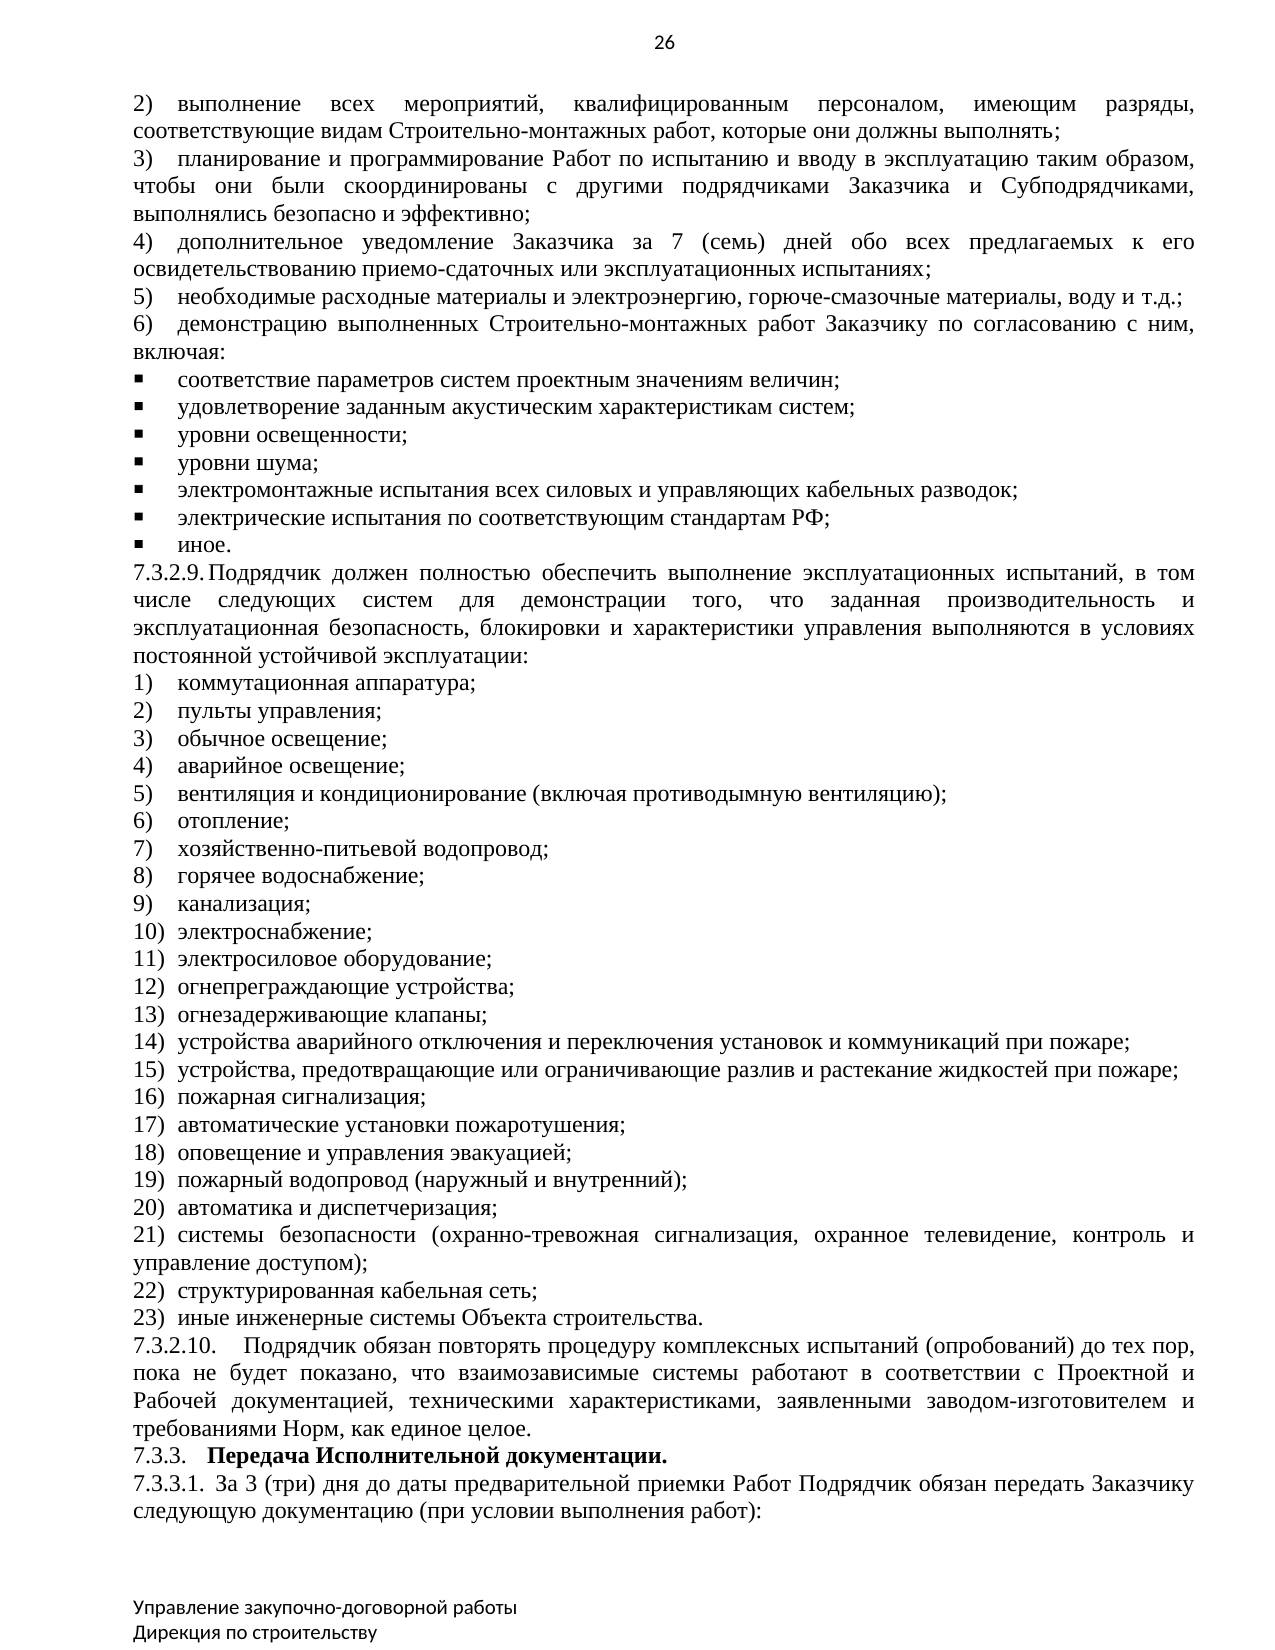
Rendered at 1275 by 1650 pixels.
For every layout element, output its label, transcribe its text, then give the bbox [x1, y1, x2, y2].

list электрические испытания по соответствующим стандартам РФ; [133, 503, 1196, 530]
list обычное освещение; [133, 723, 1196, 751]
list автоматические установки пожаротушения; [133, 1110, 1196, 1138]
list дополнительное уведомление Заказчика за 7 (семь) дней обо всех предлагаемых к его освидетельствованию приемо-сдаточных или эксплуатационных испытаниях; [133, 227, 1196, 282]
list Подрядчик должен полностью обеспечить выполнение эксплуатационных испытаний, в том числе следующих систем для демонстрации того, что заданная производительность и эксплуатационная безопасность, блокировки и характеристики управления выполняются в условиях постоянной устойчивой эксплуатации: [133, 558, 1196, 668]
list уровни шума; [133, 447, 1196, 475]
list выполнение всех мероприятий, квалифицированным персоналом, имеющим разряды, соответствующие видам Строительно-монтажных работ, которые они должны выполнять; [133, 89, 1196, 144]
list пожарный водопровод (наружный и внутренний); [133, 1165, 1196, 1193]
list удовлетворение заданным акустическим характеристикам систем; [133, 392, 1196, 420]
list электроснабжение; [133, 917, 1196, 944]
list демонстрацию выполненных Строительно-монтажных работ Заказчику по согласованию с ним, включая: [133, 309, 1196, 365]
list пожарная сигнализация; [133, 1082, 1196, 1110]
list аварийное освещение; [133, 751, 1196, 779]
list уровни освещенности; [133, 420, 1196, 447]
list За 3 (три) дня до даты предварительной приемки Работ Подрядчик обязан передать Заказчику следующую документацию (при условии выполнения работ): [133, 1469, 1196, 1524]
list иное. [133, 530, 1196, 558]
list коммутационная аппаратура; [133, 668, 1196, 696]
list электросиловое оборудование; [133, 944, 1196, 972]
list соответствие параметров систем проектным значениям величин; [133, 365, 1196, 392]
list огнепреграждающие устройства; [133, 972, 1196, 999]
list хозяйственно-питьевой водопровод; [133, 834, 1196, 862]
list структурированная кабельная сеть; [133, 1276, 1196, 1303]
list вентиляция и кондиционирование (включая противодымную вентиляцию); [133, 779, 1196, 806]
list оповещение и управления эвакуацией; [133, 1138, 1196, 1165]
list Подрядчик обязан повторять процедуру комплексных испытаний (опробований) до тех пор, пока не будет показано, что взаимозависимые системы работают в соответствии с Проектной и Рабочей документацией, техническими характеристиками, заявленными заводом-изготовителем и требованиями Норм, как единое целое. [133, 1331, 1196, 1441]
list канализация; [133, 889, 1196, 917]
list системы безопасности (охранно-тревожная сигнализация, охранное телевидение, контроль и управление доступом); [133, 1220, 1196, 1276]
list иные инженерные системы Объекта строительства. [133, 1303, 1196, 1331]
list пульты управления; [133, 696, 1196, 723]
list устройства, предотвращающие или ограничивающие разлив и растекание жидкостей при пожаре; [133, 1055, 1196, 1082]
list планирование и программирование Работ по испытанию и вводу в эксплуатацию таким образом, чтобы они были скоординированы с другими подрядчиками Заказчика и Субподрядчиками, выполнялись безопасно и эффективно; [133, 144, 1196, 227]
list автоматика и диспетчеризация; [133, 1193, 1196, 1220]
list огнезадерживающие клапаны; [133, 999, 1196, 1027]
list электромонтажные испытания всех силовых и управляющих кабельных разводок; [133, 475, 1196, 503]
list Передача Исполнительной документации. [133, 1441, 1196, 1469]
list горячее водоснабжение; [133, 862, 1196, 889]
list отопление; [133, 806, 1196, 834]
list необходимые расходные материалы и электроэнергию, горюче-смазочные материалы, воду и т.д.; [133, 282, 1196, 309]
list устройства аварийного отключения и переключения установок и коммуникаций при пожаре; [133, 1027, 1196, 1055]
